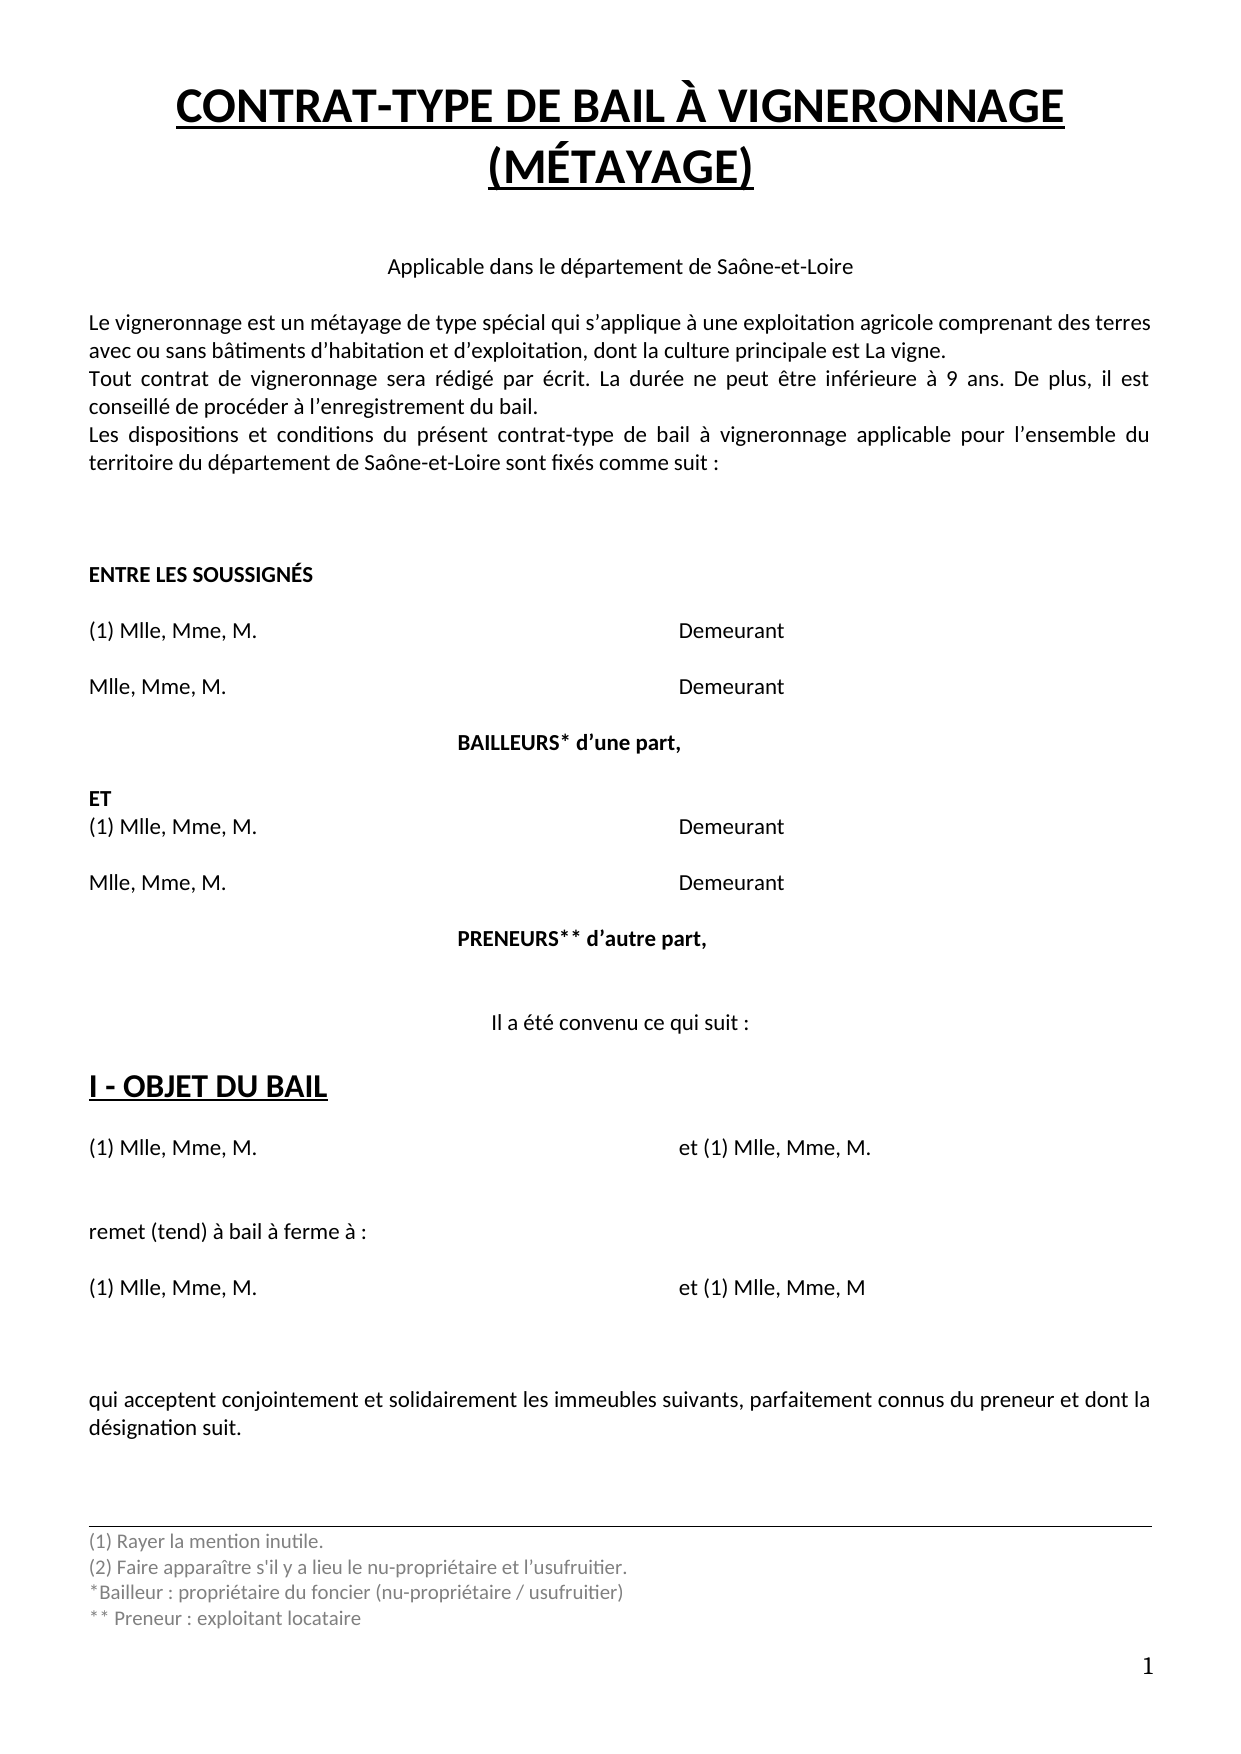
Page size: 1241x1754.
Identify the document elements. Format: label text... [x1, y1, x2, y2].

text Applicable dans le département de Saône-et-Loire [89, 252, 1152, 280]
text ET [89, 784, 1152, 812]
text (1) Mlle, Mme, M. et (1) Mlle, Mme, M [89, 1273, 1152, 1301]
text (2) Faire apparaître s'il y a lieu le nu-propriétaire et l’usufruitier. [89, 1554, 1152, 1579]
text BAILLEURS* d’une part, [89, 728, 1152, 756]
text *Bailleur : propriétaire du foncier (nu-propriétaire / usufruitier) [89, 1579, 1152, 1605]
text I - OBJET DU BAIL [89, 1064, 1152, 1105]
text CONTRAT-TYPE DE BAIL À VIGNERONNAGE (MÉTAYAGE) [89, 74, 1152, 196]
text (1) Mlle, Mme, M. et (1) Mlle, Mme, M. [89, 1133, 1152, 1161]
text Les dispositions et conditions du présent contrat-type de bail à vigneronnage applicable pour l’ensemble du territoire du département de Saône-et-Loire sont fixés comme suit : [89, 420, 1152, 476]
text ** Preneur : exploitant locataire [89, 1605, 1152, 1630]
text (1) Mlle, Mme, M. Demeurant [89, 812, 1152, 840]
text remet (tend) à bail à ferme à : [89, 1217, 1152, 1245]
text Tout contrat de vigneronnage sera rédigé par écrit. La durée ne peut être inférieure à 9 ans. De plus, il est conseillé de procéder à l’enregistrement du bail. [89, 364, 1152, 420]
text ENTRE LES SOUSSIGNÉS [89, 560, 1152, 588]
text PRENEURS** d’autre part, [89, 924, 1152, 952]
text Il a été convenu ce qui suit : [89, 1008, 1152, 1037]
text (1) Rayer la mention inutile. [89, 1527, 1152, 1554]
text Le vigneronnage est un métayage de type spécial qui s’applique à une exploitation agricole comprenant des terres avec ou sans bâtiments d’habitation et d’exploitation, dont la culture principale est La vigne. [89, 308, 1152, 364]
text Mlle, Mme, M. Demeurant [89, 868, 1152, 896]
text qui acceptent conjointement et solidairement les immeubles suivants, parfaitement connus du preneur et dont la désignation suit. [89, 1386, 1152, 1442]
text Mlle, Mme, M. Demeurant [89, 672, 1152, 700]
text (1) Mlle, Mme, M. Demeurant [89, 616, 1152, 644]
